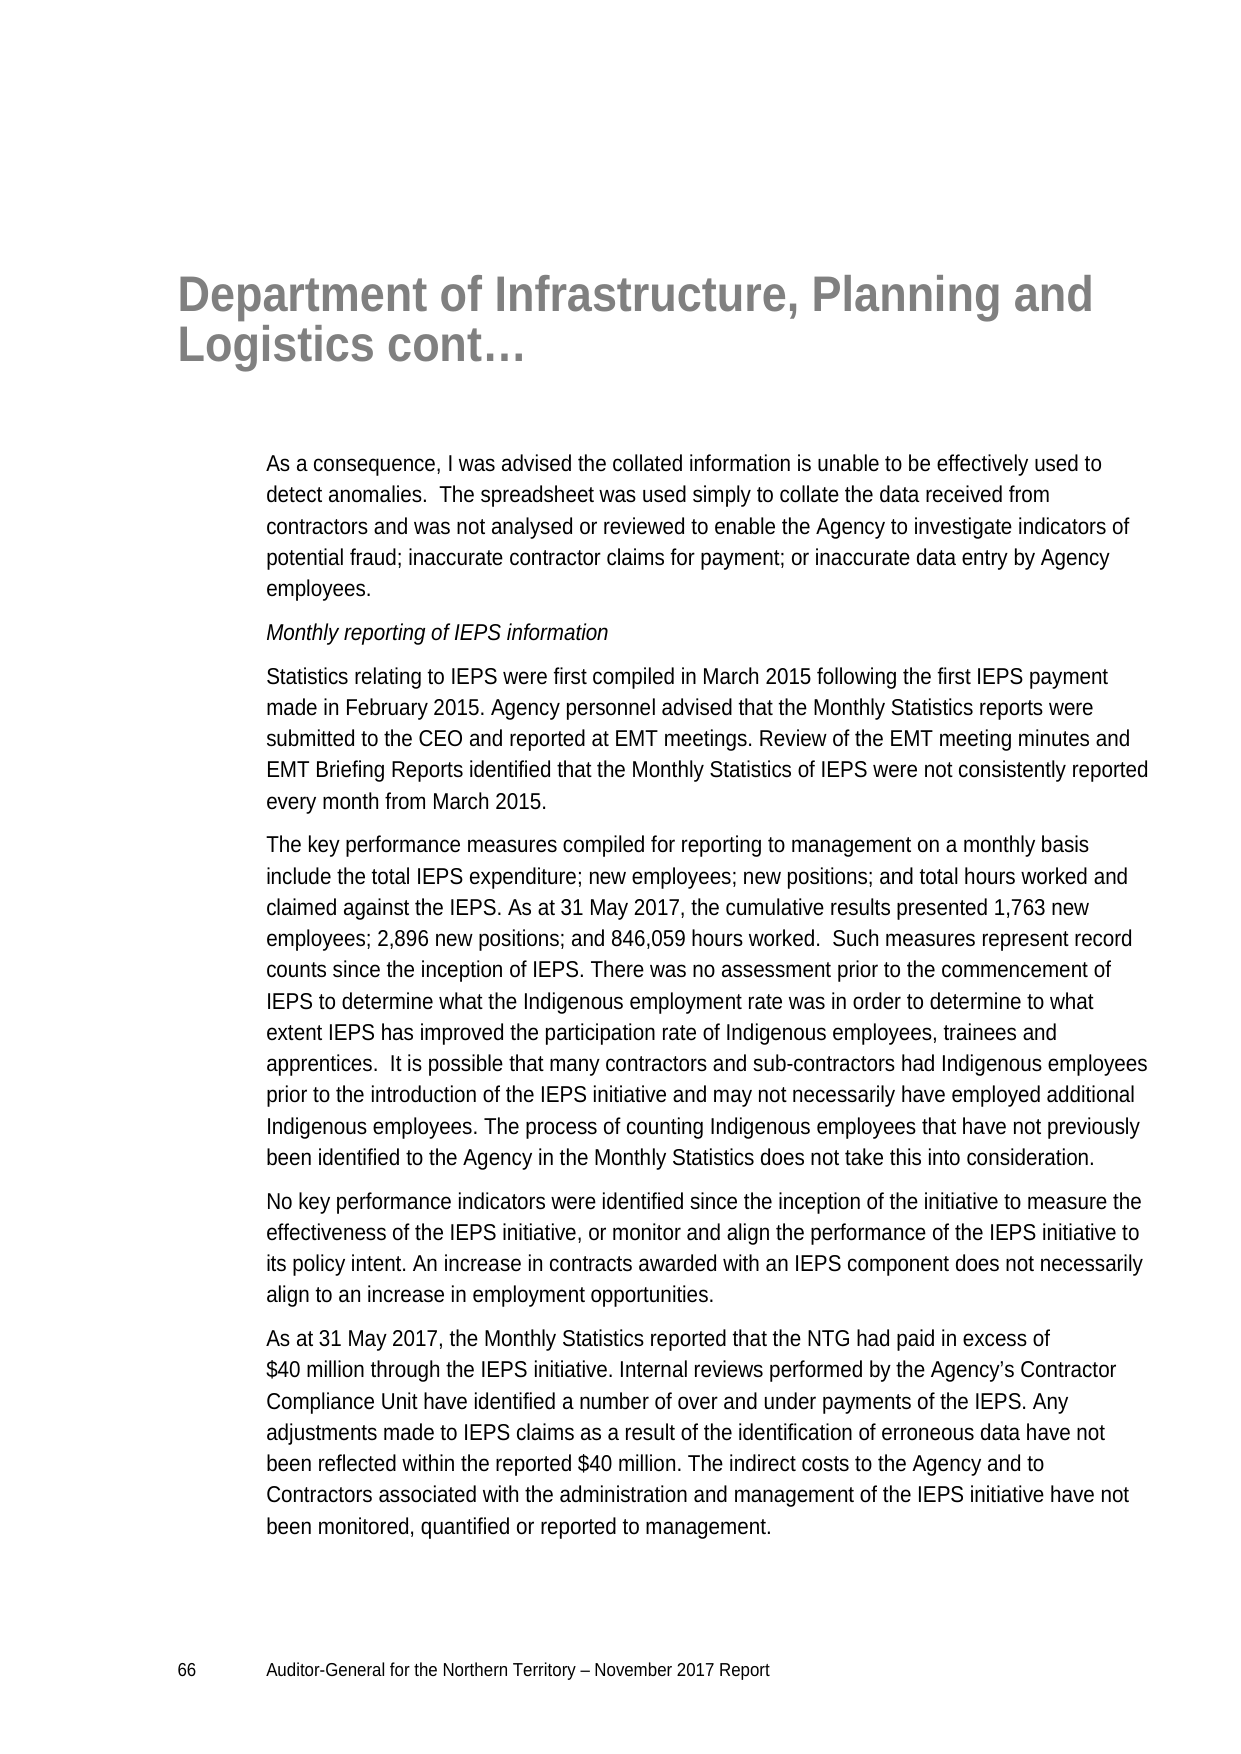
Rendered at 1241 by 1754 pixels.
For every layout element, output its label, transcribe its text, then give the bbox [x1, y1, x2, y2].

text Monthly reporting of IEPS information [266, 615, 1152, 647]
text Statistics relating to IEPS were first compiled in March 2015 following the first IEPS payment made in February 2015. Agency personnel advised that the Monthly Statistics reports were submitted to the CEO and reported at EMT meetings. Review of the EMT meeting minutes and EMT Briefing Reports identified that the Monthly Statistics of IEPS were not consistently reported every month from March 2015. [266, 659, 1152, 815]
text As a consequence, I was advised the collated information is unable to be effectively used to detect anomalies. The spreadsheet was used simply to collate the data received from contractors and was not analysed or reviewed to enable the Agency to investigate indicators of potential fraud; inaccurate contractor claims for payment; or inaccurate data entry by Agency employees. [266, 447, 1152, 603]
text No key performance indicators were identified since the inception of the initiative to measure the effectiveness of the IEPS initiative, or monitor and align the performance of the IEPS initiative to its policy intent. An increase in contracts awarded with an IEPS component does not necessarily align to an increase in employment opportunities. [266, 1184, 1152, 1309]
subtitle Department of Infrastructure, Planning and Logistics cont… [177, 272, 1152, 372]
text As at 31 May 2017, the Monthly Statistics reported that the NTG had paid in excess of $40 million through the IEPS initiative. Internal reviews performed by the Agency’s Contractor Compliance Unit have identified a number of over and under payments of the IEPS. Any adjustments made to IEPS claims as a result of the identification of erroneous data have not been reflected within the reported $40 million. The indirect costs to the Agency and to Contractors associated with the administration and management of the IEPS initiative have not been monitored, quantified or reported to management. [266, 1322, 1152, 1540]
text The key performance measures compiled for reporting to management on a monthly basis include the total IEPS expenditure; new employees; new positions; and total hours worked and claimed against the IEPS. As at 31 May 2017, the cumulative results presented 1,763 new employees; 2,896 new positions; and 846,059 hours worked. Such measures represent record counts since the inception of IEPS. There was no assessment prior to the commencement of IEPS to determine what the Indigenous employment rate was in order to determine to what extent IEPS has improved the participation rate of Indigenous employees, trainees and apprentices. It is possible that many contractors and sub-contractors had Indigenous employees prior to the introduction of the IEPS initiative and may not necessarily have employed additional Indigenous employees. The process of counting Indigenous employees that have not previously been identified to the Agency in the Monthly Statistics does not take this into consideration. [266, 828, 1152, 1172]
